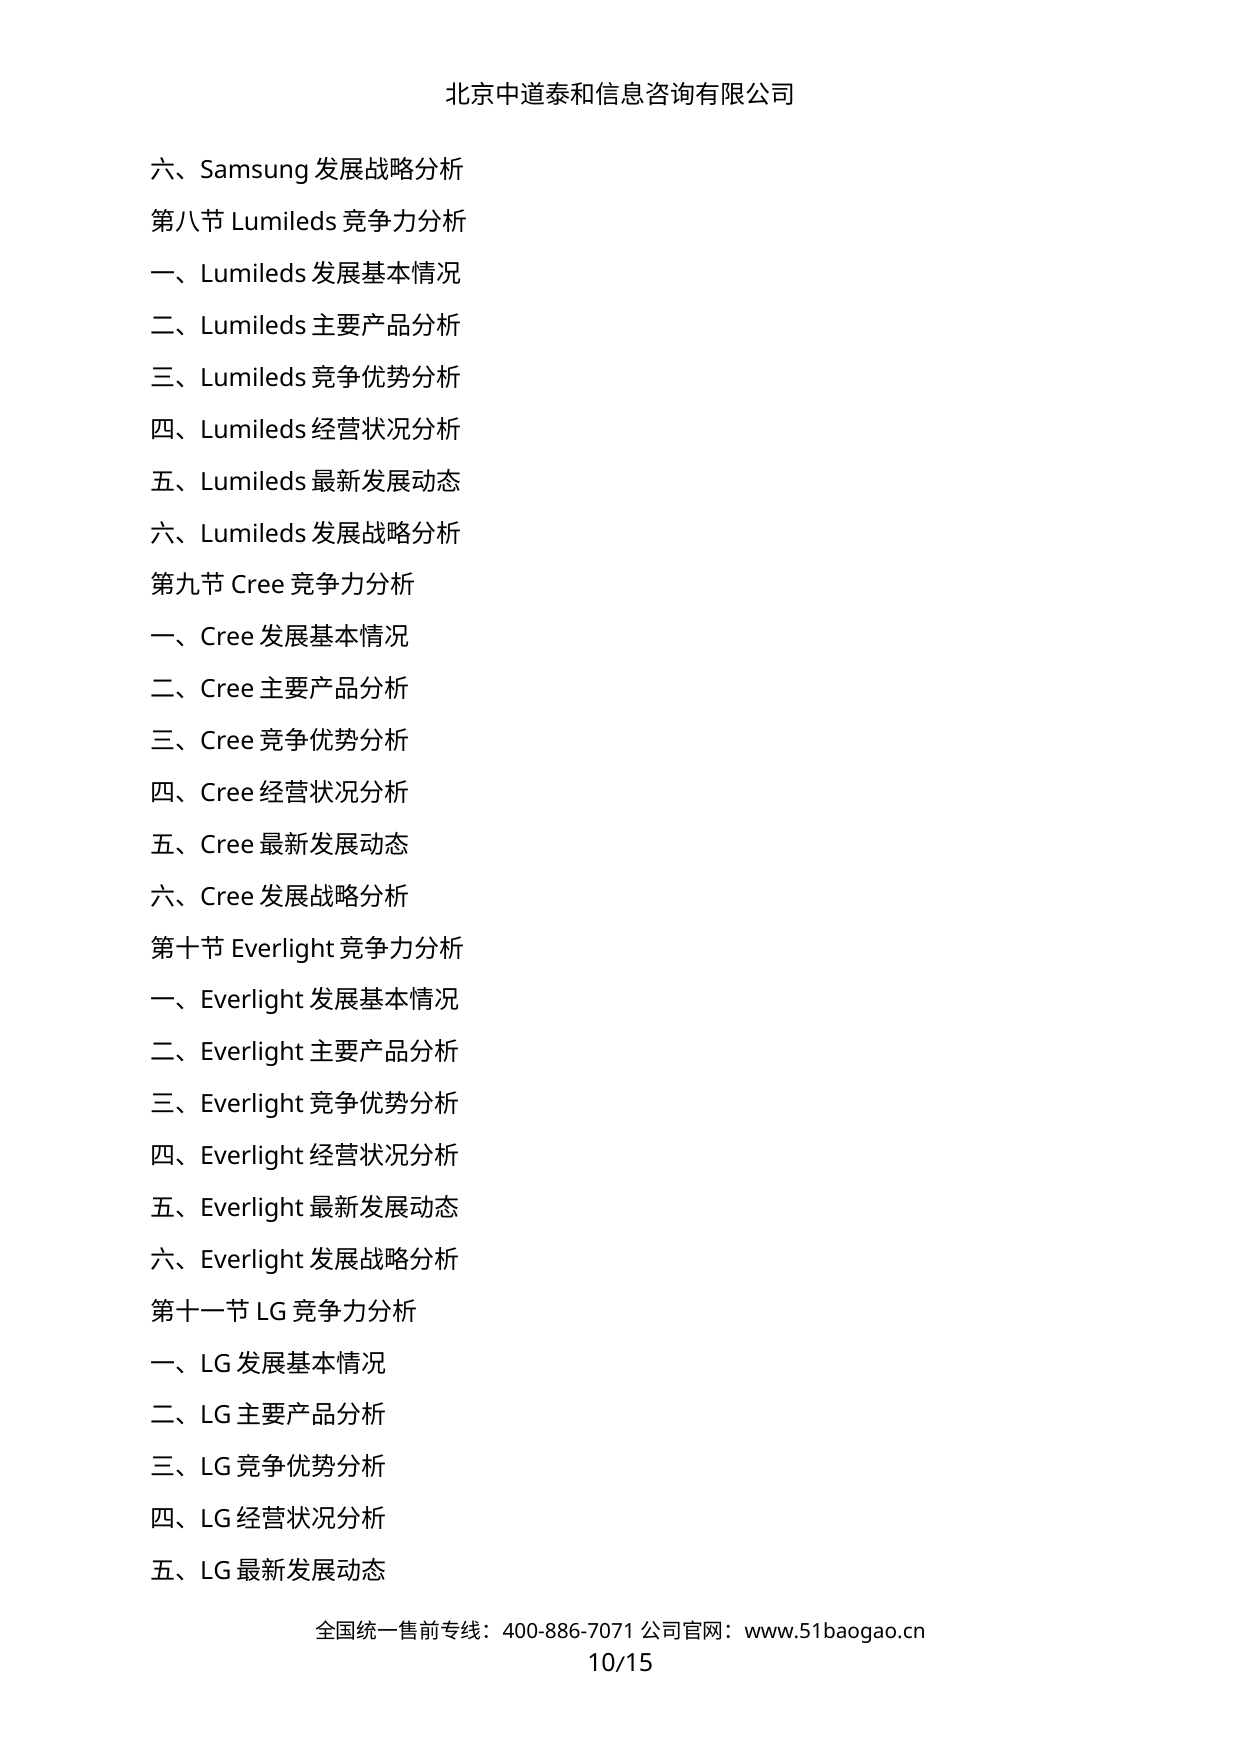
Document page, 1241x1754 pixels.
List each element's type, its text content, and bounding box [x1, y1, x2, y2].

text 三、Cree竞争优势分析 [150, 721, 1090, 757]
text 六、Everlight发展战略分析 [150, 1239, 1090, 1276]
text 五、Lumileds最新发展动态 [150, 461, 1090, 497]
text 四、LG经营状况分析 [150, 1499, 1090, 1535]
text 一、Everlight发展基本情况 [150, 980, 1090, 1016]
text 五、LG最新发展动态 [150, 1551, 1090, 1587]
text 四、Cree经营状况分析 [150, 772, 1090, 809]
text 五、Cree最新发展动态 [150, 824, 1090, 861]
text 六、Lumileds发展战略分析 [150, 513, 1090, 549]
text 第八节 Lumileds竞争力分析 [150, 202, 1090, 238]
text 二、Everlight主要产品分析 [150, 1032, 1090, 1068]
text 二、LG主要产品分析 [150, 1395, 1090, 1431]
text 第十一节 LG竞争力分析 [150, 1291, 1090, 1327]
text 第九节 Cree竞争力分析 [150, 565, 1090, 601]
text 三、Lumileds竞争优势分析 [150, 357, 1090, 394]
text 一、Cree发展基本情况 [150, 617, 1090, 653]
text 六、Samsung发展战略分析 [150, 150, 1090, 186]
text 三、Everlight竞争优势分析 [150, 1084, 1090, 1120]
text 一、LG发展基本情况 [150, 1343, 1090, 1379]
text 第十节 Everlight竞争力分析 [150, 928, 1090, 964]
text 二、Cree主要产品分析 [150, 669, 1090, 705]
text 四、Everlight经营状况分析 [150, 1136, 1090, 1172]
text 二、Lumileds主要产品分析 [150, 306, 1090, 342]
text 一、Lumileds发展基本情况 [150, 254, 1090, 290]
text 三、LG竞争优势分析 [150, 1447, 1090, 1483]
text 六、Cree发展战略分析 [150, 876, 1090, 912]
text 五、Everlight最新发展动态 [150, 1187, 1090, 1224]
text 四、Lumileds经营状况分析 [150, 409, 1090, 446]
